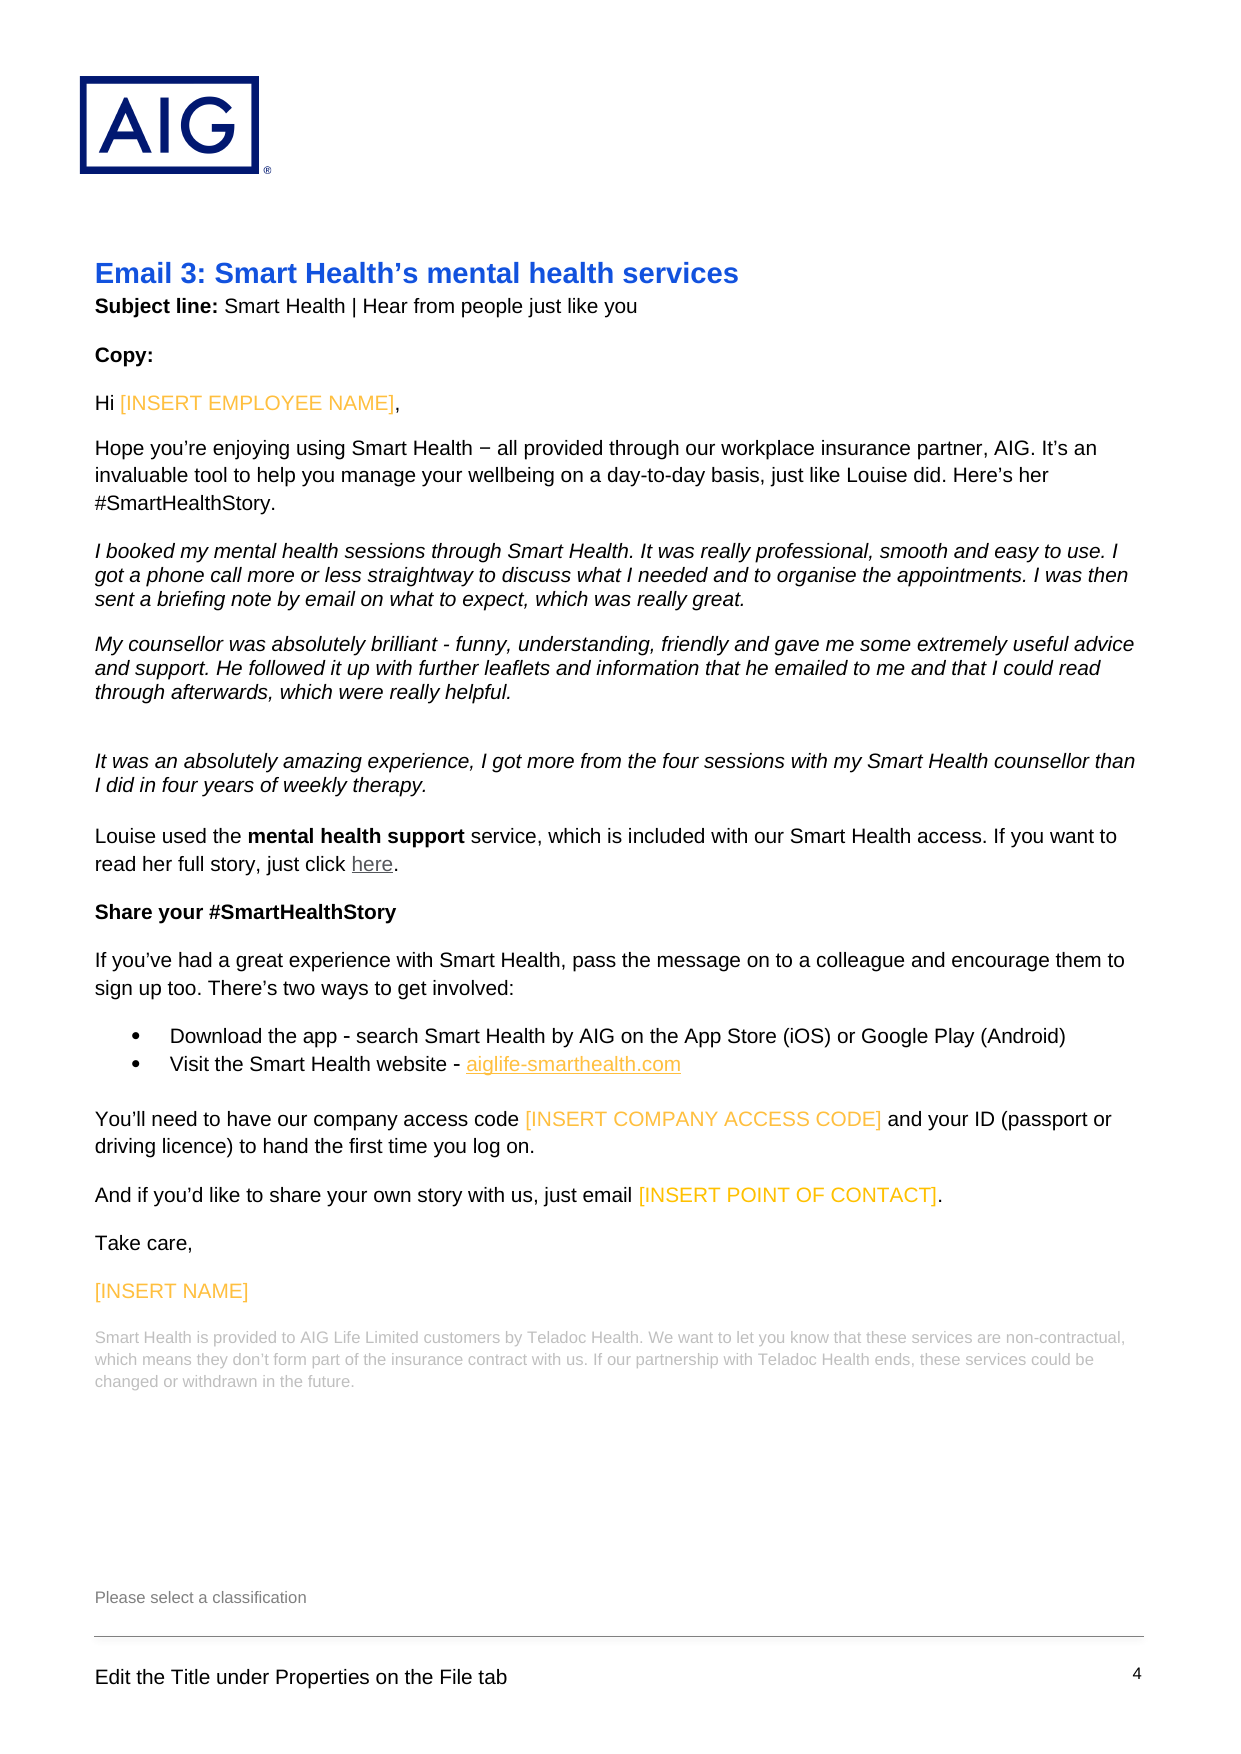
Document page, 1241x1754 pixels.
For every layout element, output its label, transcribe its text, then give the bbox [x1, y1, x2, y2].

text Louise used the mental health support service, which is included with our Smart Health access. If you want to read her full story, just click here. [94, 824, 1146, 875]
text It was an absolutely amazing experience, I got more from the four sessions with my Smart Health counsellor than I did in four years of weekly therapy. [94, 724, 1146, 796]
text Smart Health is provided to AIG Life Limited customers by Teladoc Health. We want to let you know that these services are non-contractual, which means they don’t form part of the insurance contract with us. If our partnership with Teladoc Health ends, these services could be changed or withdrawn in the future. [94, 1327, 1146, 1391]
text Hi [INSERT EMPLOYEE NAME], [94, 391, 1146, 415]
text [INSERT NAME] [94, 1279, 1146, 1303]
list Visit the Smart Health website aiglife-smarthealth.com [132, 1052, 1146, 1076]
text Subject line: Smart Health | Hear from people just like you [94, 294, 1146, 318]
text Share your #SmartHealthStory [94, 900, 1146, 924]
text I booked my mental health sessions through Smart Health. It was really professional, smooth and easy to use. I got a phone call more or less straightway to discuss what I needed and to organise the appointments. I was then sent a briefing note by email on what to expect, which was really great. [94, 539, 1146, 611]
text Copy: [94, 343, 1146, 367]
text And if you’d like to share your own story with us, just email [INSERT POINT OF CONTACT]. [94, 1182, 1146, 1206]
text If you’ve had a great experience with Smart Health, pass the message on to a colleague and encourage them to sign up too. There’s two ways to get involved: [94, 948, 1146, 999]
picture [79, 76, 275, 174]
text You’ll need to have our company access code [INSERT COMPANY ACCESS CODE] and your ID (passport or driving licence) to hand the first time you log on. [94, 1107, 1146, 1158]
list Download the app search Smart Health by AIG on the App Store (iOS) or Google Play (Android) [132, 1024, 1146, 1048]
text Take care, [94, 1231, 1146, 1255]
text My counsellor was absolutely brilliant - funny, understanding, friendly and gave me some extremely useful advice and support. He followed it up with further leaflets and information that he emailed to me and that I could read through afterwards, which were really helpful. [94, 632, 1146, 704]
text Hope you’re enjoying using Smart Health − all provided through our workplace insurance partner, AIG. It’s an invaluable tool to help you manage your wellbeing on a day-to-day basis, just like Louise did. Here’s her #SmartHealthStory. [94, 436, 1146, 515]
text Email 3: Smart Health’s mental health services [94, 256, 1146, 289]
